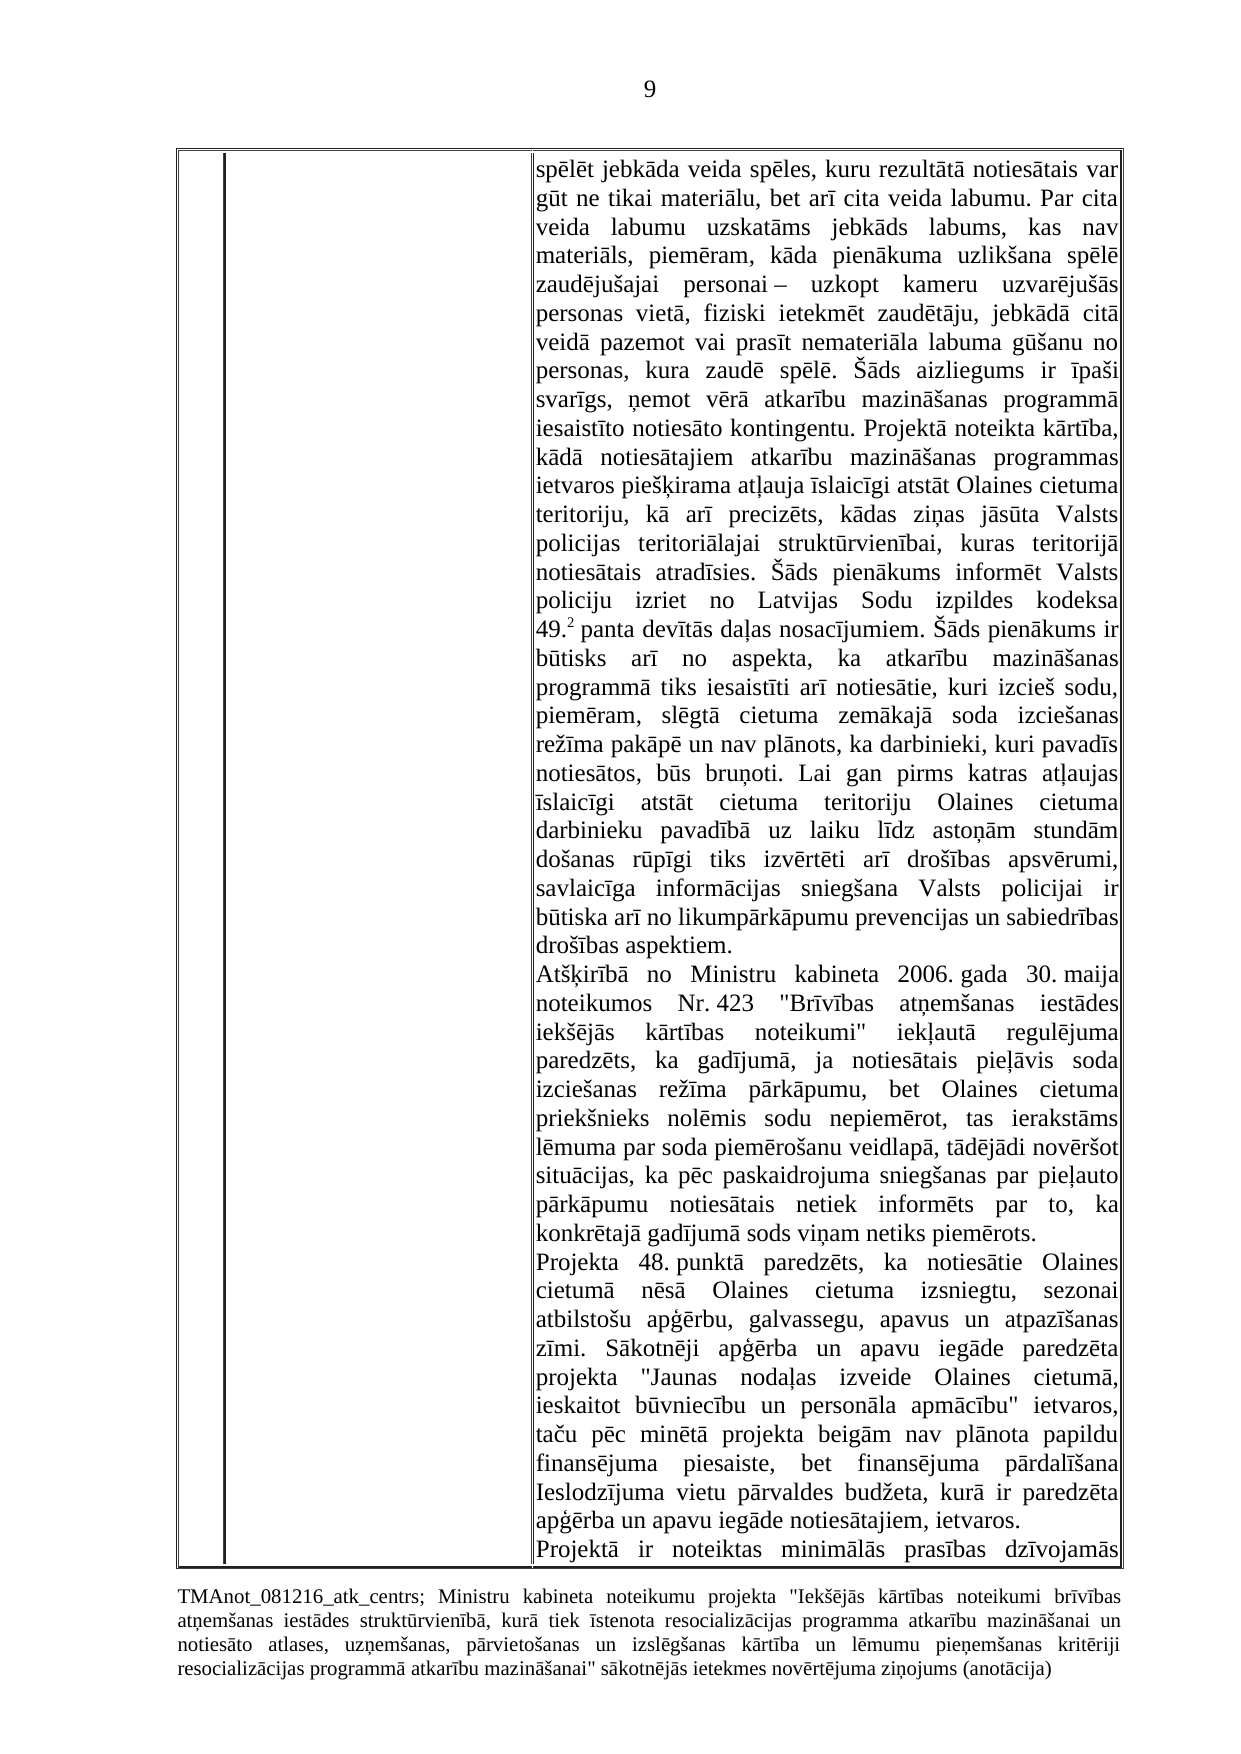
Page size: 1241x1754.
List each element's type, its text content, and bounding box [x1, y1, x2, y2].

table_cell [533, 151, 1120, 1566]
table_cell 2. [179, 151, 224, 1566]
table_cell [224, 151, 532, 1566]
